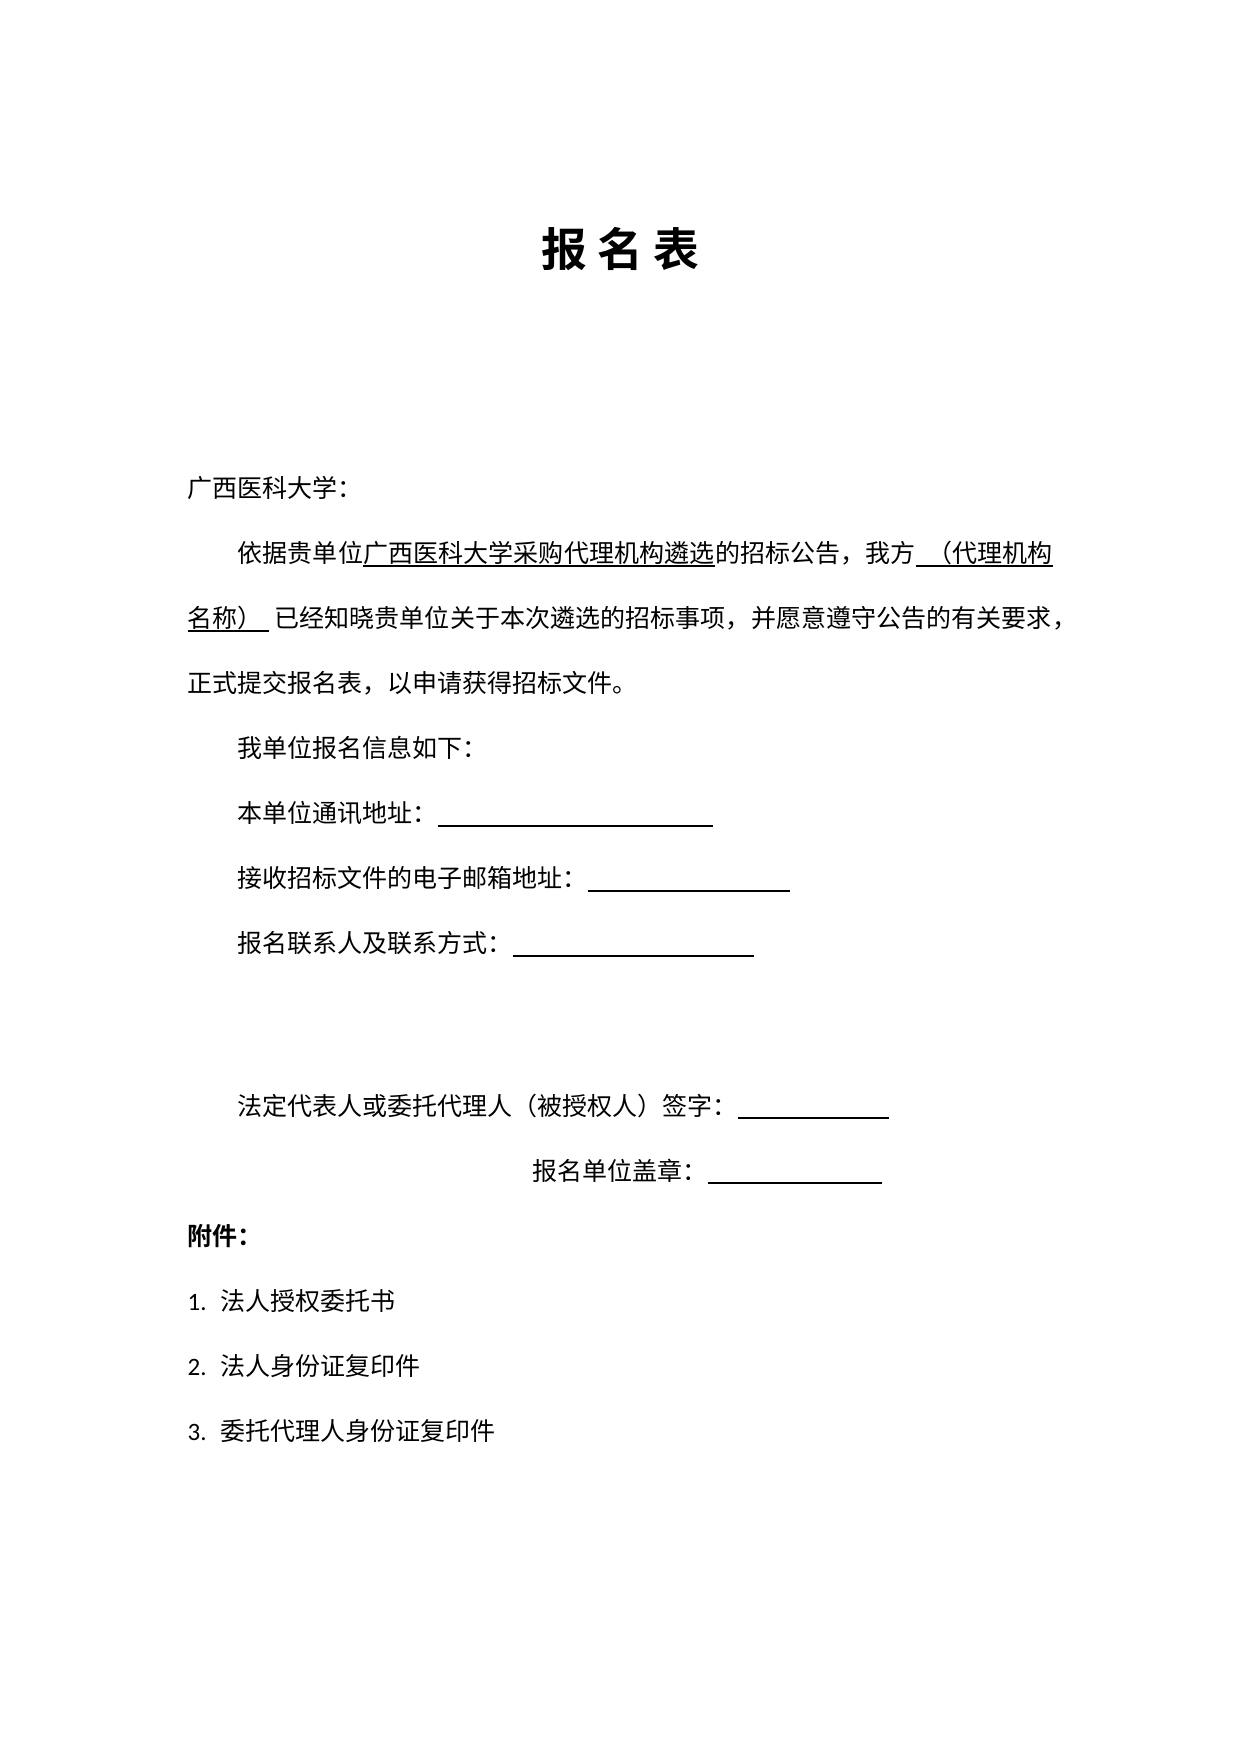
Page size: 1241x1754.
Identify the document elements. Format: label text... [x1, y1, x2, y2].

text 报名单位盖章： [187, 1137, 1053, 1202]
list 委托代理人身份证复印件 [187, 1397, 1053, 1462]
text 接收招标文件的电子邮箱地址： [187, 844, 1053, 909]
text 法定代表人或委托代理人（被授权人）签字： [237, 1072, 1053, 1137]
text 附件： [187, 1202, 1053, 1267]
list 法人身份证复印件 [187, 1332, 1053, 1397]
text 广西医科大学： [187, 454, 1053, 519]
text 我单位报名信息如下： [187, 714, 1053, 779]
text 报名联系人及联系方式： [237, 909, 1053, 974]
text 本单位通讯地址： [187, 779, 1053, 844]
text 依据贵单位广西医科大学采购代理机构遴选的招标公告，我方 （代理机构名称） 已经知晓贵单位关于本次遴选的招标事项，并愿意遵守公告的有关要求，正式提交报名表，以申请获得招标文件。 [187, 519, 1053, 714]
subtitle 报 名 表 [187, 197, 1053, 295]
list 法人授权委托书 [187, 1267, 1053, 1332]
